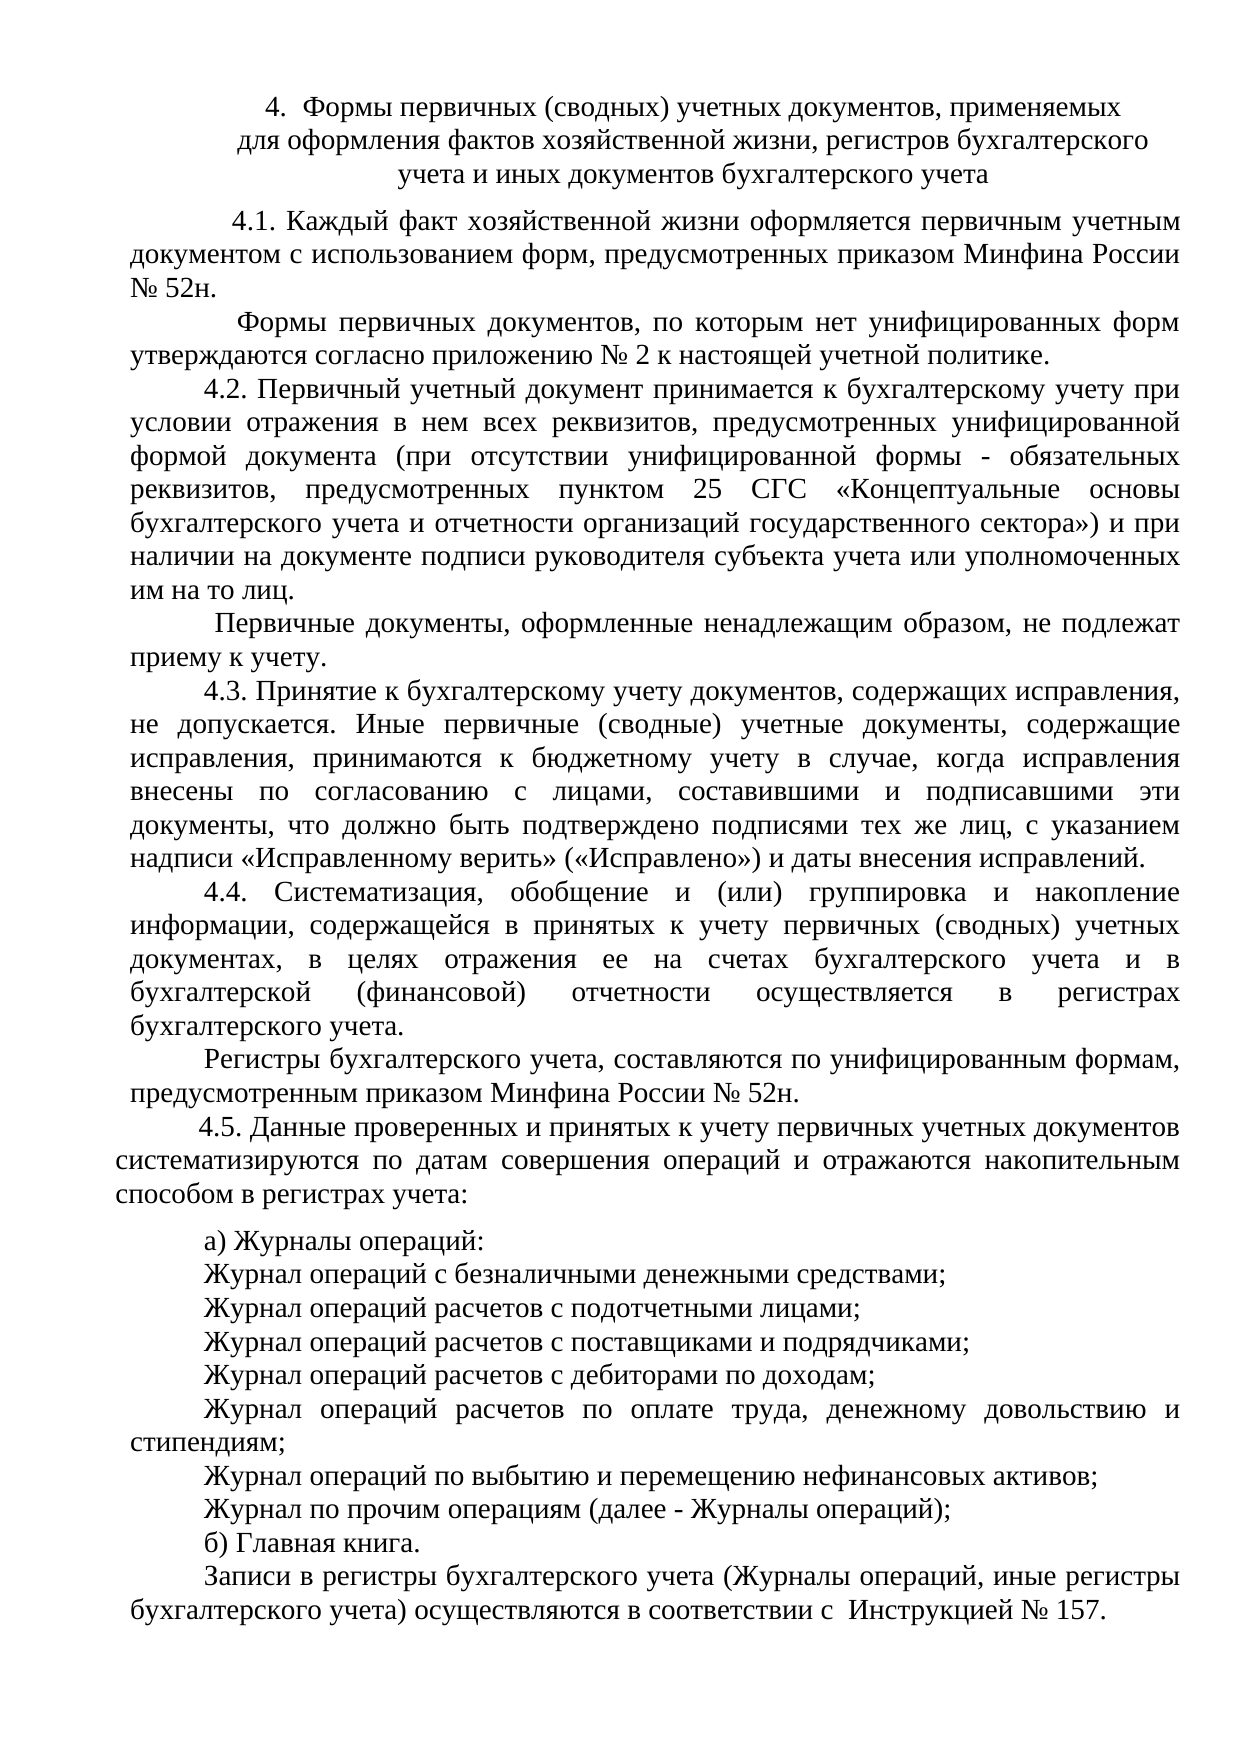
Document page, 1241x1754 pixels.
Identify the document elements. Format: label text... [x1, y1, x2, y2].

list для оформления фактов хозяйственной жизни, регистров бухгалтерского учета и иных документов бухгалтерского учета [205, 122, 1181, 189]
text Регистры бухгалтерского учета, составляются по унифицированным формам, предусмотренным приказом Минфина России № 52н. [130, 1042, 1181, 1109]
text Первичные документы, оформленные ненадлежащим образом, не подлежат приему к учету. [130, 606, 1181, 673]
text 4.5. Данные проверенных и принятых к учету первичных учетных документов систематизируются по датам совершения операций и отражаются накопительным способом в регистрах учета: [115, 1109, 1181, 1209]
text 4.1. Каждый факт хозяйственной жизни оформляется первичным учетным документом с использованием форм, предусмотренных приказом Минфина России № 52н. [130, 203, 1181, 304]
text 4.3. Принятие к бухгалтерскому учету документов, содержащих исправления, не допускается. Иные первичные (сводные) учетные документы, содержащие исправления, принимаются к бюджетному учету в случае, когда исправления внесены по согласованию с лицами, составившими и подписавшими эти документы, что должно быть подтверждено подписями тех же лиц, с указанием надписи «Исправленному верить» («Исправлено») и даты внесения исправлений. [130, 673, 1181, 874]
text Формы первичных документов, по которым нет унифицированных форм утверждаются согласно приложению № 2 к настоящей учетной политике. [130, 304, 1181, 371]
text Журнал операций расчетов с подотчетными лицами; [130, 1290, 1181, 1324]
text Журнал по прочим операциям (далее - Журналы операций); [130, 1491, 1181, 1525]
text Журнал операций расчетов по оплате труда, денежному довольствию и стипендиям; [130, 1391, 1181, 1458]
text Журнал операций расчетов с дебиторами по доходам; [130, 1357, 1181, 1391]
text Журнал операций с безналичными денежными средствами; [130, 1257, 1181, 1290]
text Журнал операций расчетов с поставщиками и подрядчиками; [130, 1324, 1181, 1357]
text б) Главная книга. [130, 1525, 1181, 1558]
text 4.4. Систематизация, обобщение и (или) группировка и накопление информации, содержащейся в принятых к учету первичных (сводных) учетных документах, в целях отражения ее на счетах бухгалтерского учета и в бухгалтерской (финансовой) отчетности осуществляется в регистрах бухгалтерского учета. [130, 874, 1181, 1042]
text Записи в регистры бухгалтерского учета (Журналы операций, иные регистры бухгалтерского учета) осуществляются в соответствии с Инструкцией № 157. [130, 1558, 1181, 1626]
list Формы первичных (сводных) учетных документов, применяемых [205, 89, 1181, 122]
text 4.2. Первичный учетный документ принимается к бухгалтерскому учету при условии отражения в нем всех реквизитов, предусмотренных унифицированной формой документа (при отсутствии унифицированной формы - обязательных реквизитов, предусмотренных пунктом 25 СГС «Концептуальные основы бухгалтерского учета и отчетности организаций государственного сектора») и при наличии на документе подписи руководителя субъекта учета или уполномоченных им на то лиц. [130, 371, 1181, 606]
text Журнал операций по выбытию и перемещению нефинансовых активов; [130, 1458, 1181, 1491]
text а) Журналы операций: [130, 1223, 1181, 1257]
